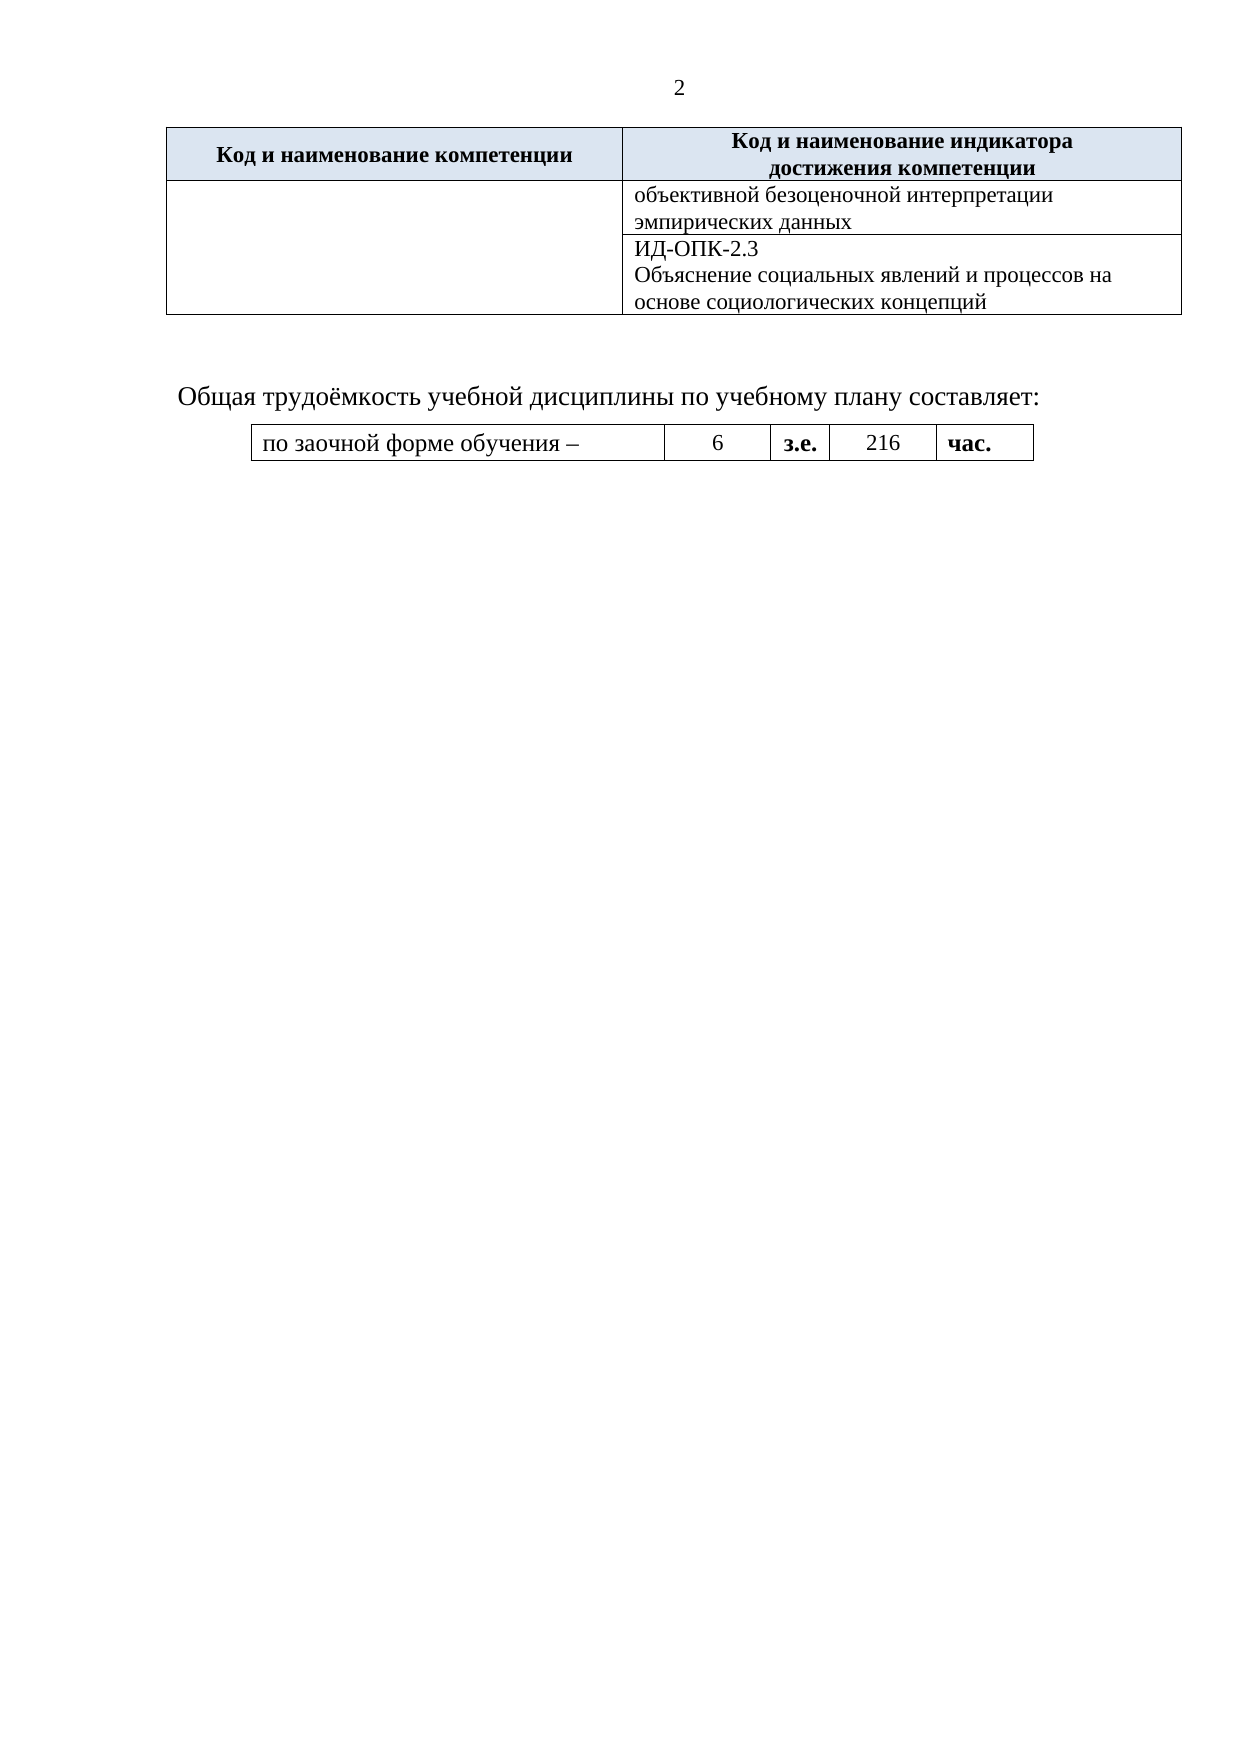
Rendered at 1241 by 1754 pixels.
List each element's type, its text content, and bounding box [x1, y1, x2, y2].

table_header Код и наименование компетенции [167, 128, 622, 180]
table_header з.е. [771, 425, 829, 459]
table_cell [623, 181, 1181, 234]
table_header Код и наименование индикатора достижения компетенции [623, 128, 1181, 180]
table_cell ИД-ОПК-2.3 Объяснение социальных явлений и процессов на основе социологических концепций [623, 235, 1181, 314]
table_header 6 [665, 425, 770, 459]
table_header по заочной форме обучения – [252, 425, 664, 459]
table_header час. [937, 425, 1033, 459]
subtitle Общая трудоёмкость учебной дисциплины по учебному плану составляет: [177, 380, 1181, 412]
table_header 216 [830, 425, 936, 459]
